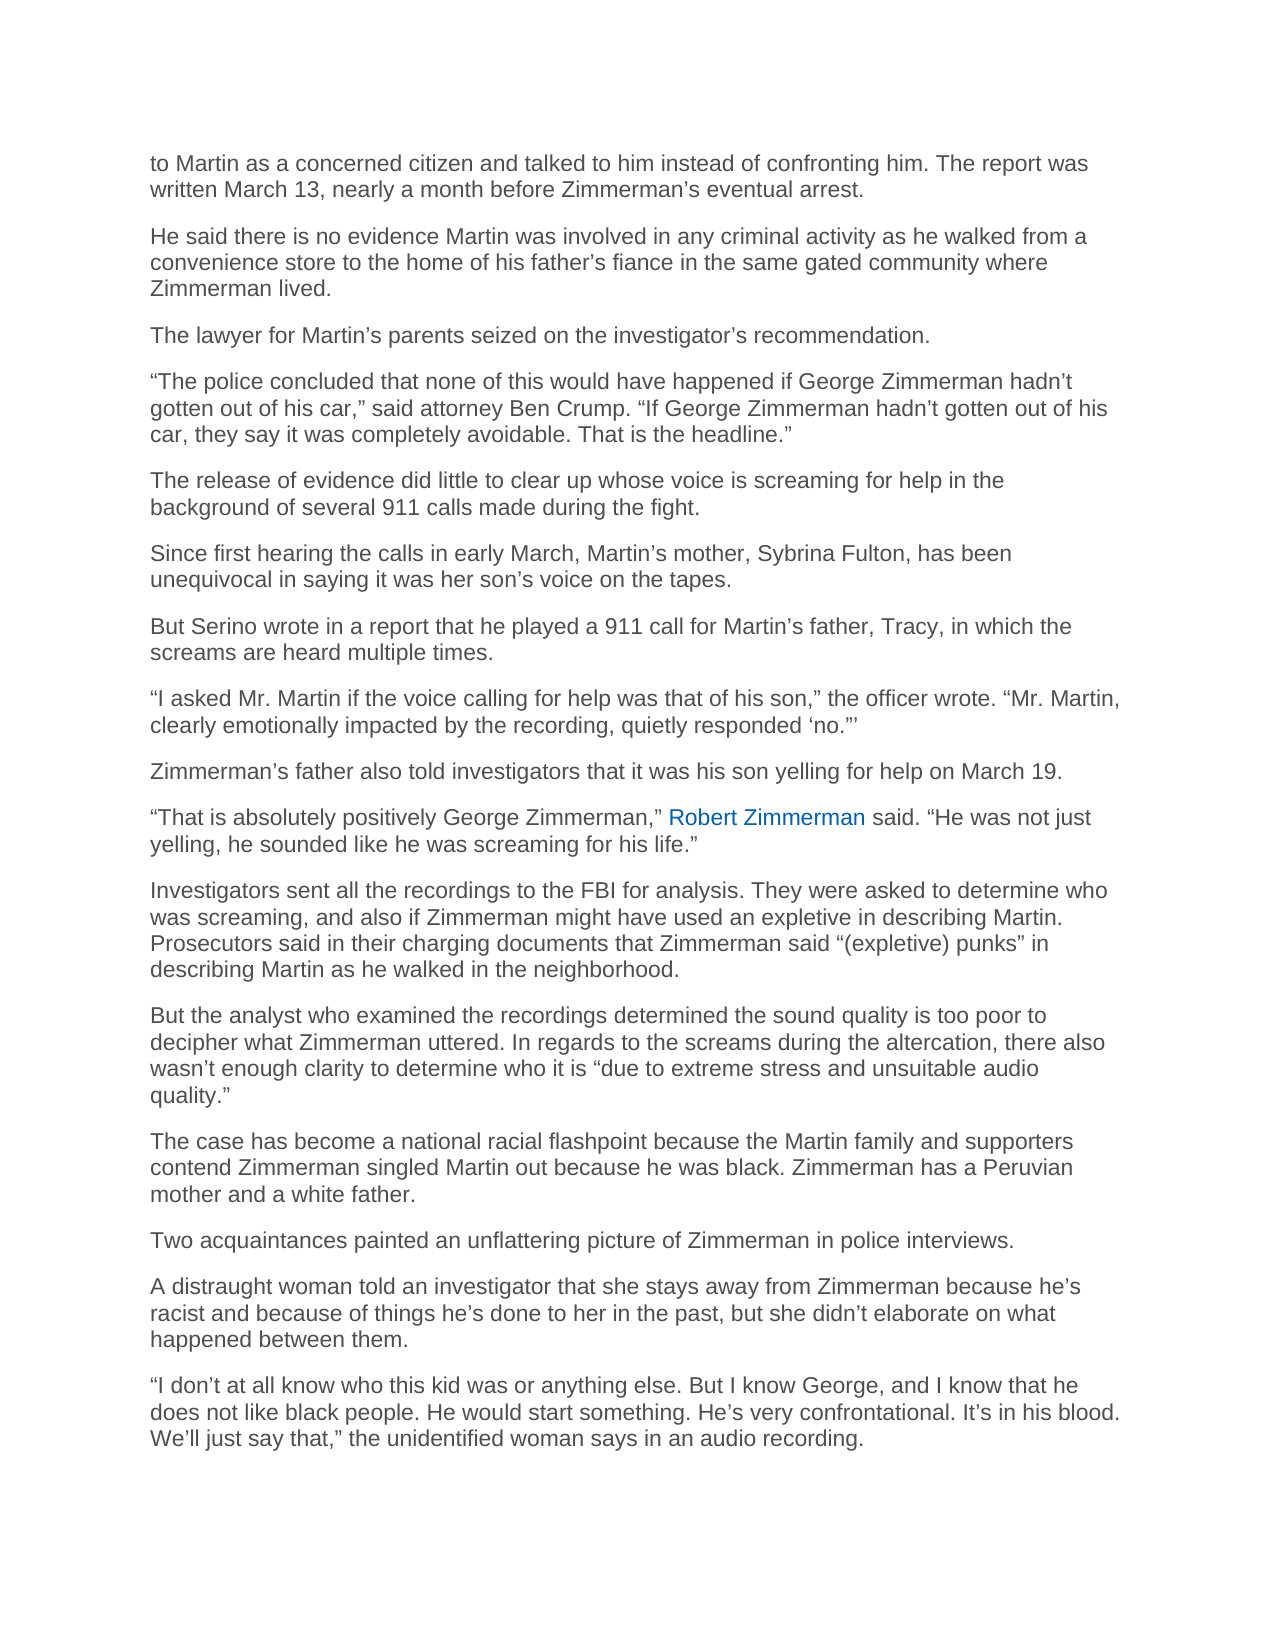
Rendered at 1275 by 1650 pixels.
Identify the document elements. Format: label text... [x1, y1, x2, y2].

text “I asked Mr. Martin if the voice calling for help was that of his son,” the officer wrote. “Mr. Martin, clearly emotionally impacted by the recording, quietly responded ‘no.”’ [150, 685, 1125, 738]
text “I don’t at all know who this kid was or anything else. But I know George, and I know that he does not like black people. He would start something. He’s very confrontational. It’s in his blood. We’ll just say that,” the unidentified woman says in an audio recording. [150, 1372, 1125, 1451]
text He said there is no evidence Martin was involved in any criminal activity as he walked from a convenience store to the home of his father’s fiance in the same gated community where Zimmerman lived. [150, 223, 1125, 302]
text The release of evidence did little to clear up whose voice is screaming for help in the background of several 911 calls made during the fight. [150, 467, 1125, 520]
text Since first hearing the calls in early March, Martin’s mother, Sybrina Fulton, has been unequivocal in saying it was her son’s voice on the tapes. [150, 540, 1125, 593]
text Zimmerman’s father also told investigators that it was his son yelling for help on March 19. [150, 758, 1125, 784]
text Investigators sent all the recordings to the FBI for analysis. They were asked to determine who was screaming, and also if Zimmerman might have used an expletive in describing Martin. Prosecutors said in their charging documents that Zimmerman said “(expletive) punks” in describing Martin as he walked in the neighborhood. [150, 877, 1125, 982]
text The lawyer for Martin’s parents seized on the investigator’s recommendation. [150, 322, 1125, 348]
text But the analyst who examined the recordings determined the sound quality is too poor to decipher what Zimmerman uttered. In regards to the screams during the altercation, there also wasn’t enough clarity to determine who it is “due to extreme stress and unsuitable audio quality.” [150, 1002, 1125, 1108]
text “That is absolutely positively George Zimmerman,” Robert Zimmerman said. “He was not just yelling, he sounded like he was screaming for his life.” [150, 804, 1125, 857]
text The case has become a national racial flashpoint because the Martin family and supporters contend Zimmerman singled Martin out because he was black. Zimmerman has a Peruvian mother and a white father. [150, 1128, 1125, 1207]
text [150, 150, 1125, 203]
text Two acquaintances painted an unflattering picture of Zimmerman in police interviews. [150, 1227, 1125, 1253]
text “The police concluded that none of this would have happened if George Zimmerman hadn’t gotten out of his car,” said attorney Ben Crump. “If George Zimmerman hadn’t gotten out of his car, they say it was completely avoidable. That is the headline.” [150, 368, 1125, 447]
text But Serino wrote in a report that he played a 911 call for Martin’s father, Tracy, in which the screams are heard multiple times. [150, 613, 1125, 665]
text A distraught woman told an investigator that she stays away from Zimmerman because he’s racist and because of things he’s done to her in the past, but she didn’t elaborate on what happened between them. [150, 1273, 1125, 1352]
